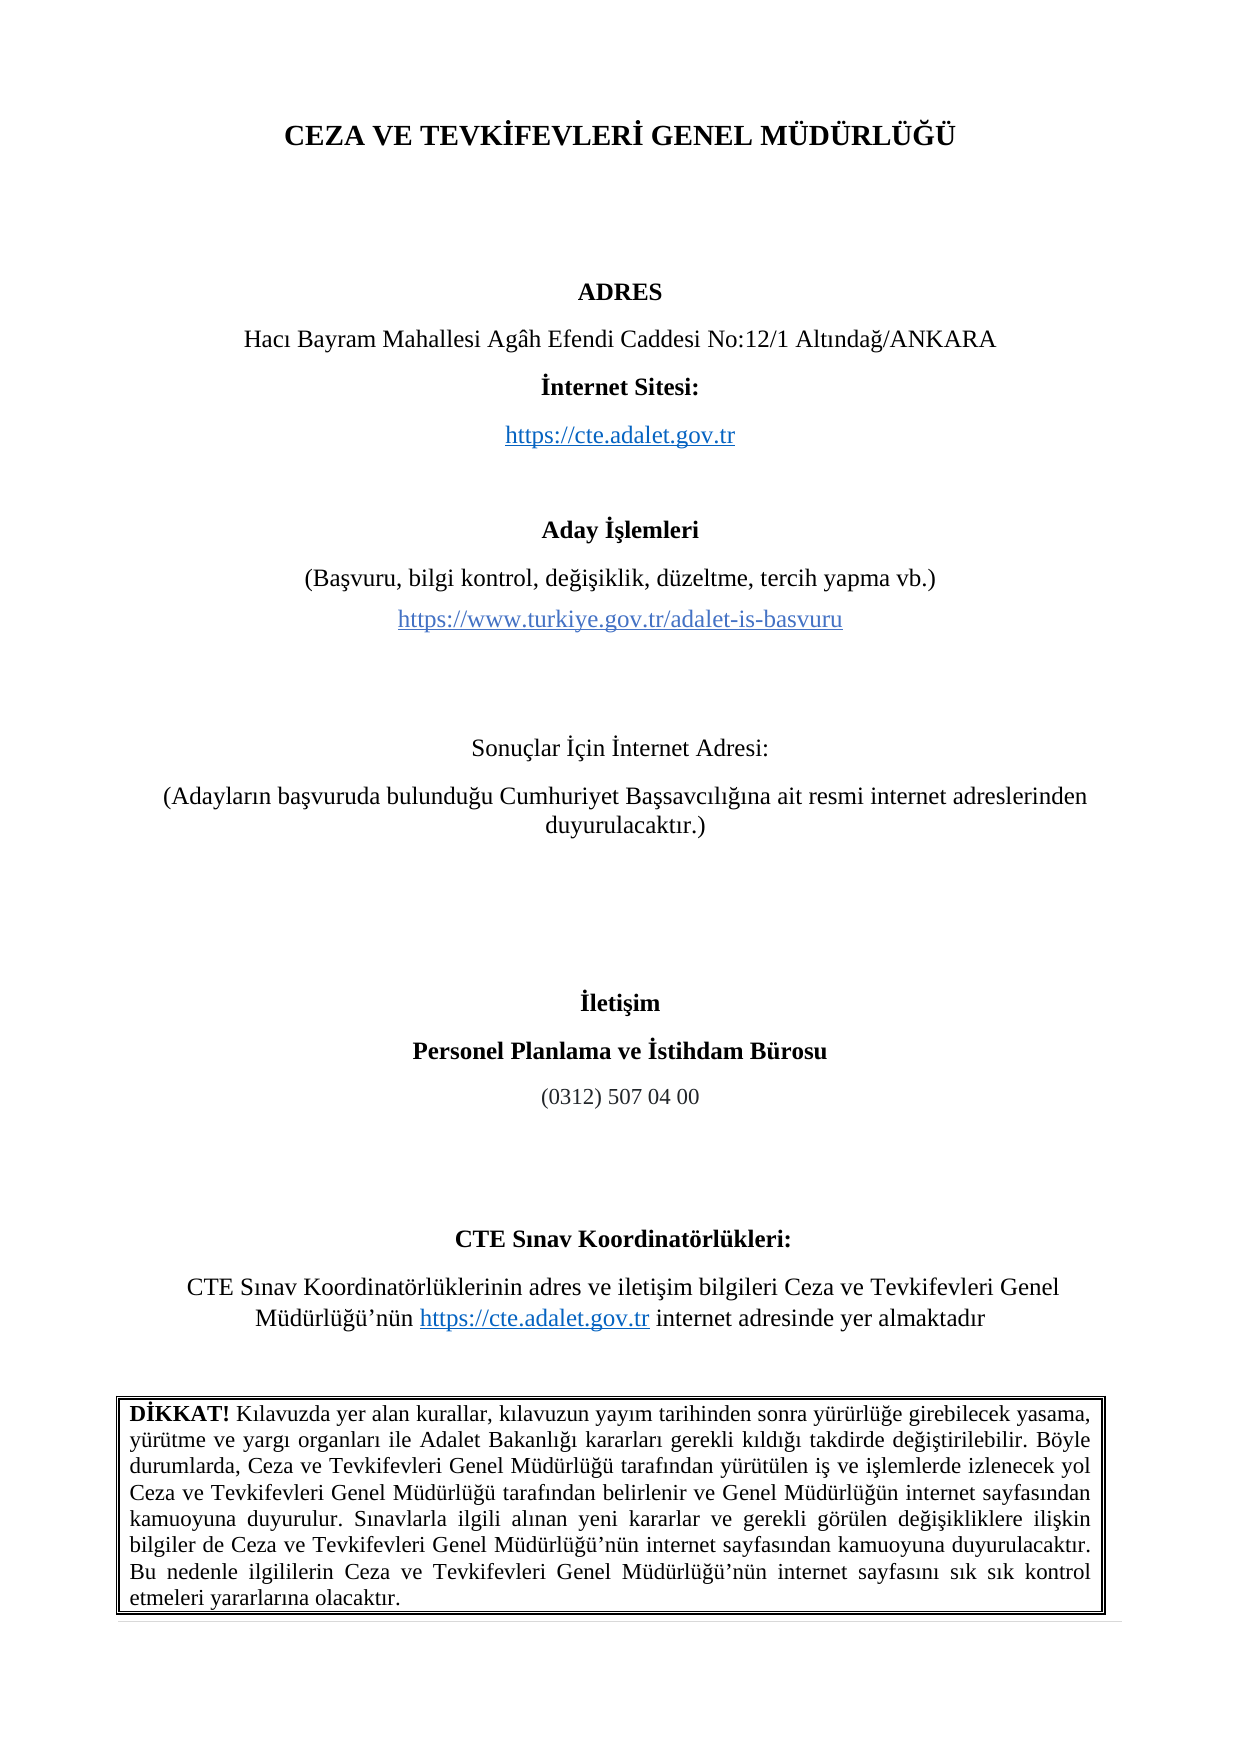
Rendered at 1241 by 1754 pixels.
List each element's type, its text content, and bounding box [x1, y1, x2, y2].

text https://cte.adalet.gov.tr [118, 420, 1122, 448]
text İletişim [118, 988, 1122, 1017]
text Sonuçlar İçin İnternet Adresi: [118, 733, 1122, 762]
text Aday İşlemleri [118, 515, 1122, 544]
text CTE Sınav Koordinatörlükleri: [118, 1224, 1122, 1253]
text CEZA VE TEVKİFEVLERİ GENEL MÜDÜRLÜĞÜ [118, 118, 1122, 152]
text (0312) 507 04 00 [118, 1083, 1122, 1110]
text (Adayların başvuruda bulunduğu Cumhuriyet Başsavcılığına ait resmi internet adreslerinden duyurulacaktır.) [118, 781, 1132, 838]
text ADRES [118, 277, 1122, 305]
text Hacı Bayram Mahallesi Agâh Efendi Caddesi No:12/1 Altındağ/ANKARA [118, 324, 1122, 353]
text Personel Planlama ve İstihdam Bürosu [118, 1036, 1122, 1064]
text CTE Sınav Koordinatörlüklerinin adres ve iletişim bilgileri Ceza ve Tevkifevleri Genel Müdürlüğü’nün https://cte.adalet.gov.tr internet adresinde yer almaktadır [118, 1272, 1122, 1331]
text (Başvuru, bilgi kontrol, değişiklik, düzeltme, tercih yapma vb.) [118, 563, 1122, 592]
table_header DİKKAT! Kılavuzda yer alan kurallar, kılavuzun yayım tarihinden sonra yürürlüğe girebilecek yasama, yürütme ve yargı organları ile Adalet Bakanlığı kararları gerekli kıldığı takdirde değiştirilebilir. Böyle durumlarda, Ceza ve Tevkifevleri Genel Müdürlüğü tarafından yürütülen iş ve işlemlerde izlenecek yol Ceza ve Tevkifevleri Genel Müdürlüğü tarafından belirlenir ve Genel Müdürlüğün internet sayfasından kamuoyuna duyurulur. Sınavlarla ilgili alınan yeni kararlar ve gerekli görülen değişikliklere ilişkin bilgiler de Ceza ve Tevkifevleri Genel Müdürlüğü’nün internet sayfasından kamuoyuna duyurulacaktır. Bu nedenle ilgililerin Ceza ve Tevkifevleri Genel Müdürlüğü’nün internet sayfasını sık sık kontrol etmeleri yararlarına olacaktır. [120, 1400, 1101, 1611]
text İnternet Sitesi: [118, 372, 1122, 401]
text https://www.turkiye.gov.tr/adalet-is-basvuru [118, 611, 1122, 631]
